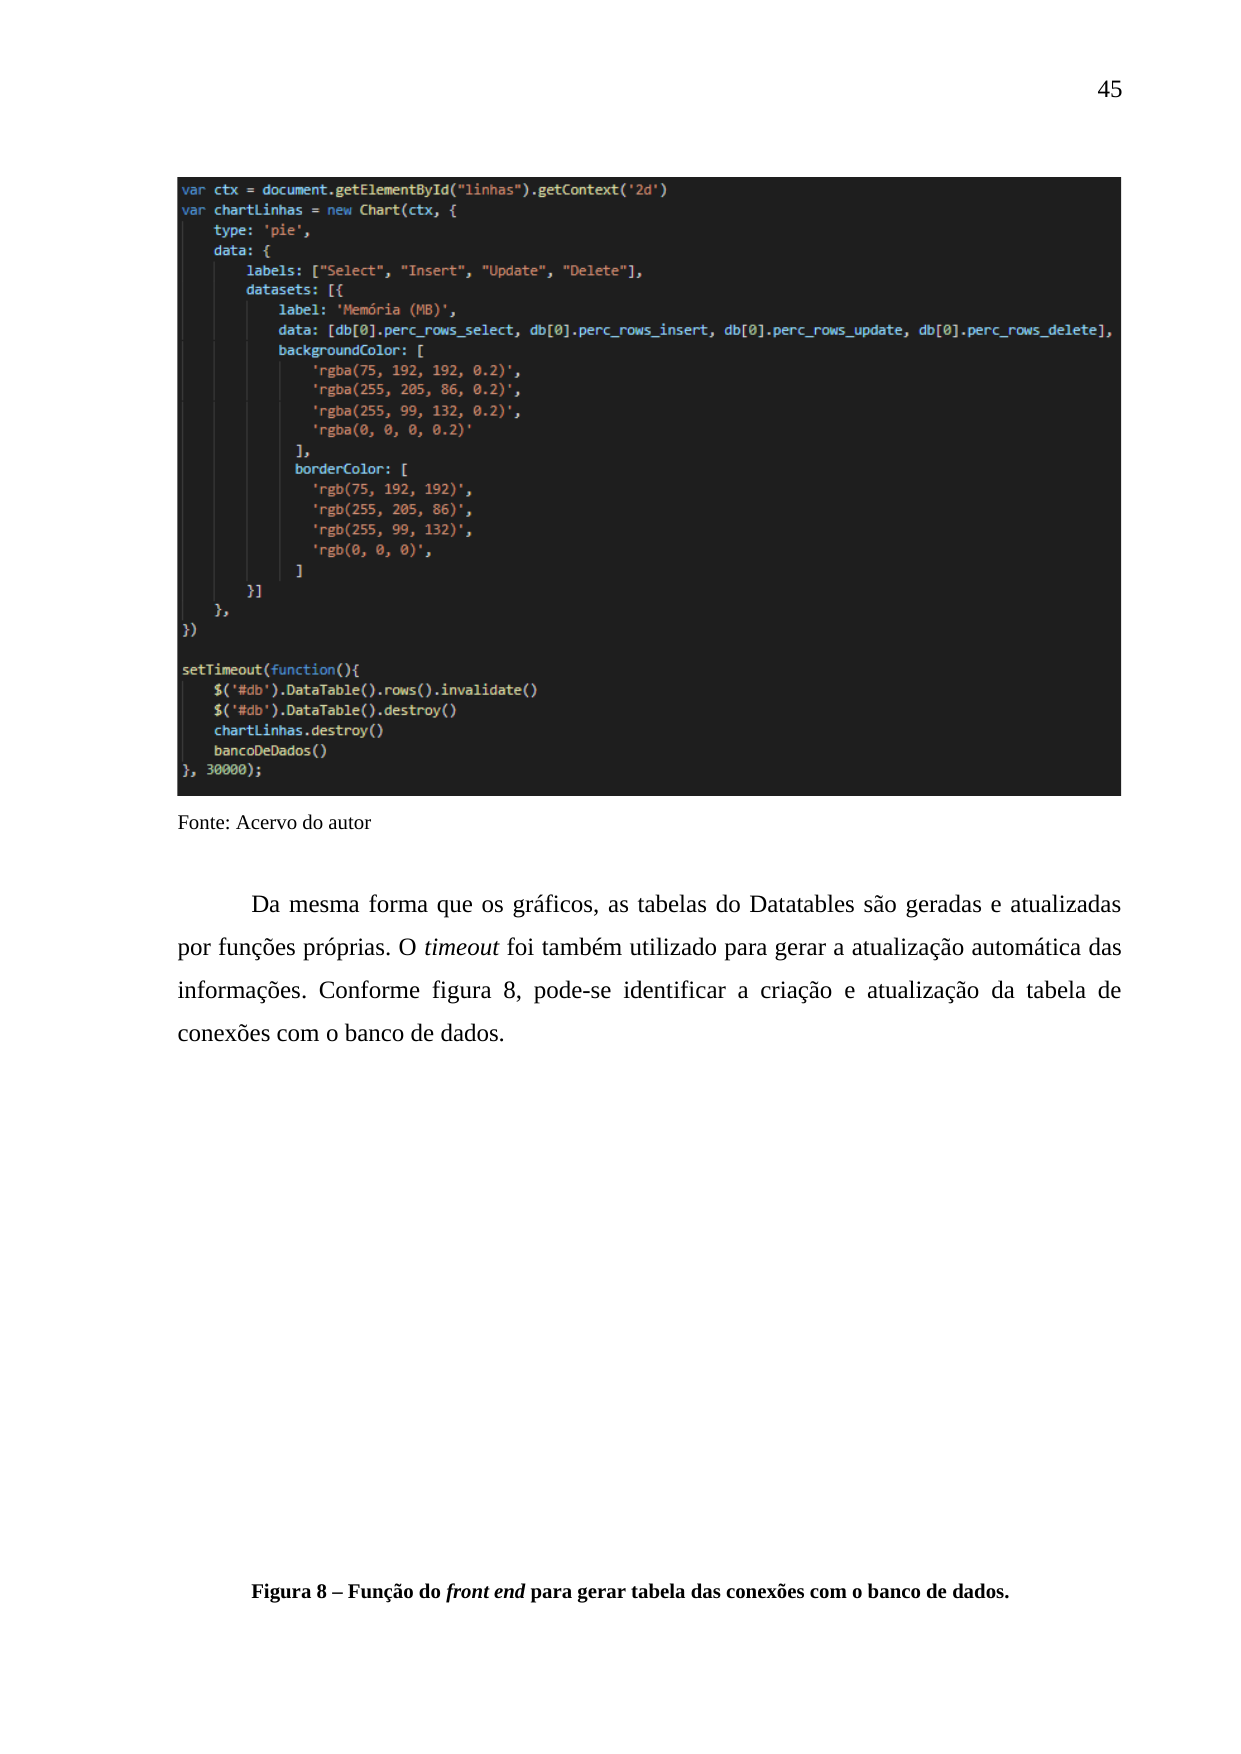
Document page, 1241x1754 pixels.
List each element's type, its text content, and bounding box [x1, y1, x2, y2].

picture [177, 177, 1122, 796]
text Fonte: Acervo do autor [177, 810, 1122, 834]
text Figura 8 – Função do front end para gerar tabela das conexões com o banco de dados. [177, 1579, 1122, 1603]
text Da mesma forma que os gráficos, as tabelas do Datatables são geradas e atualizadas por funções próprias. O timeout foi também utilizado para gerar a atualização automática das informações. Conforme figura 8, pode-se identificar a criação e atualização da tabela de conexões com o banco de dados. [177, 889, 1122, 1047]
